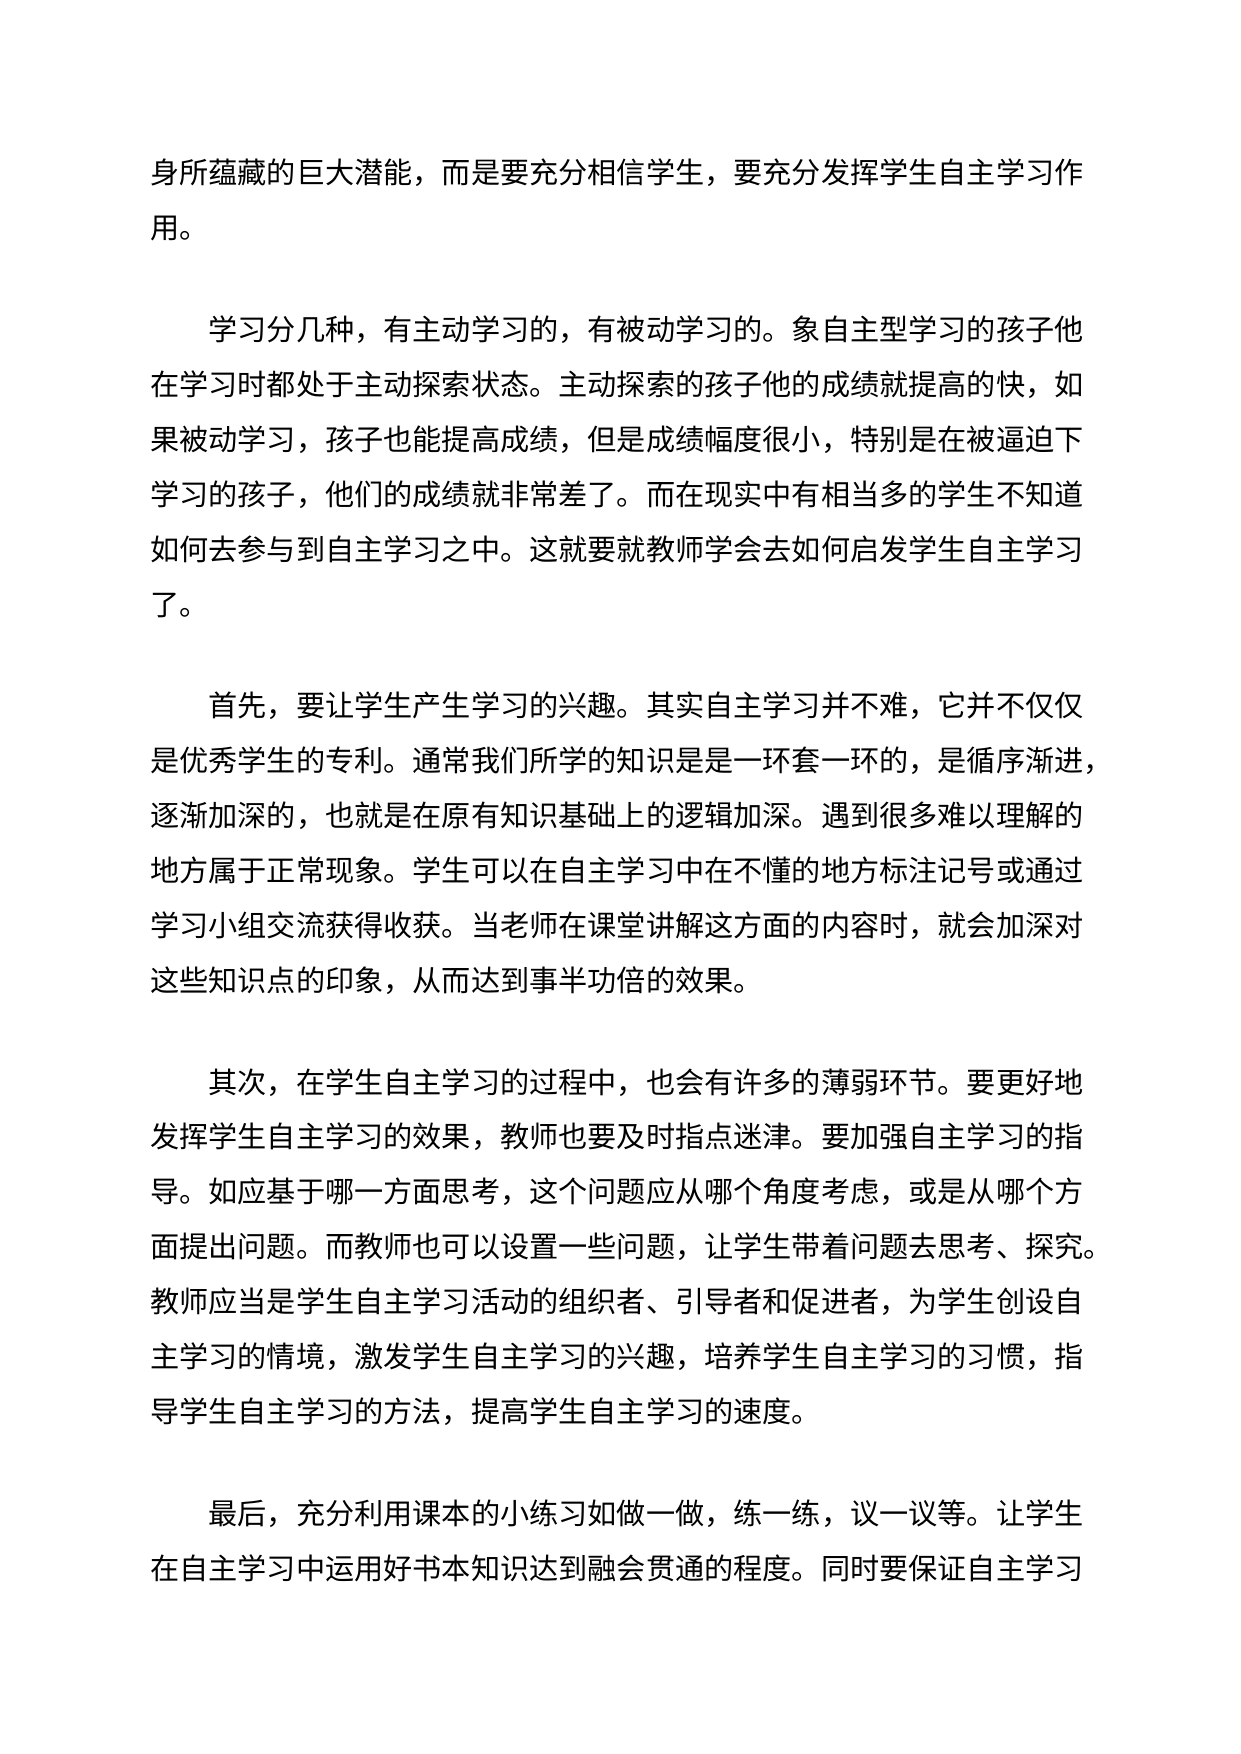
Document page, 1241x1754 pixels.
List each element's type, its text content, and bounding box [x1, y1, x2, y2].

text 首先，要让学生产生学习的兴趣。其实自主学习并不难，它并不仅仅是优秀学生的专利。通常我们所学的知识是是一环套一环的，是循序渐进，逐渐加深的，也就是在原有知识基础上的逻辑加深。遇到很多难以理解的地方属于正常现象。学生可以在自主学习中在不懂的地方标注记号或通过学习小组交流获得收获。当老师在课堂讲解这方面的内容时，就会加深对这些知识点的印象，从而达到事半功倍的效果。 [150, 683, 1090, 1000]
text 其次，在学生自主学习的过程中，也会有许多的薄弱环节。要更好地发挥学生自主学习的效果，教师也要及时指点迷津。要加强自主学习的指导。如应基于哪一方面思考，这个问题应从哪个角度考虑，或是从哪个方面提出问题。而教师也可以设置一些问题，让学生带着问题去思考、探究。教师应当是学生自主学习活动的组织者、引导者和促进者，为学生创设自主学习的情境，激发学生自主学习的兴趣，培养学生自主学习的习惯，指导学生自主学习的方法，提高学生自主学习的速度。 [150, 1059, 1090, 1431]
text 学习分几种，有主动学习的，有被动学习的。象自主型学习的孩子他在学习时都处于主动探索状态。主动探索的孩子他的成绩就提高的快，如果被动学习，孩子也能提高成绩，但是成绩幅度很小，特别是在被逼迫下学习的孩子，他们的成绩就非常差了。而在现实中有相当多的学生不知道如何去参与到自主学习之中。这就要就教师学会去如何启发学生自主学习了。 [150, 307, 1090, 623]
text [150, 150, 1090, 247]
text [150, 1490, 1090, 1587]
